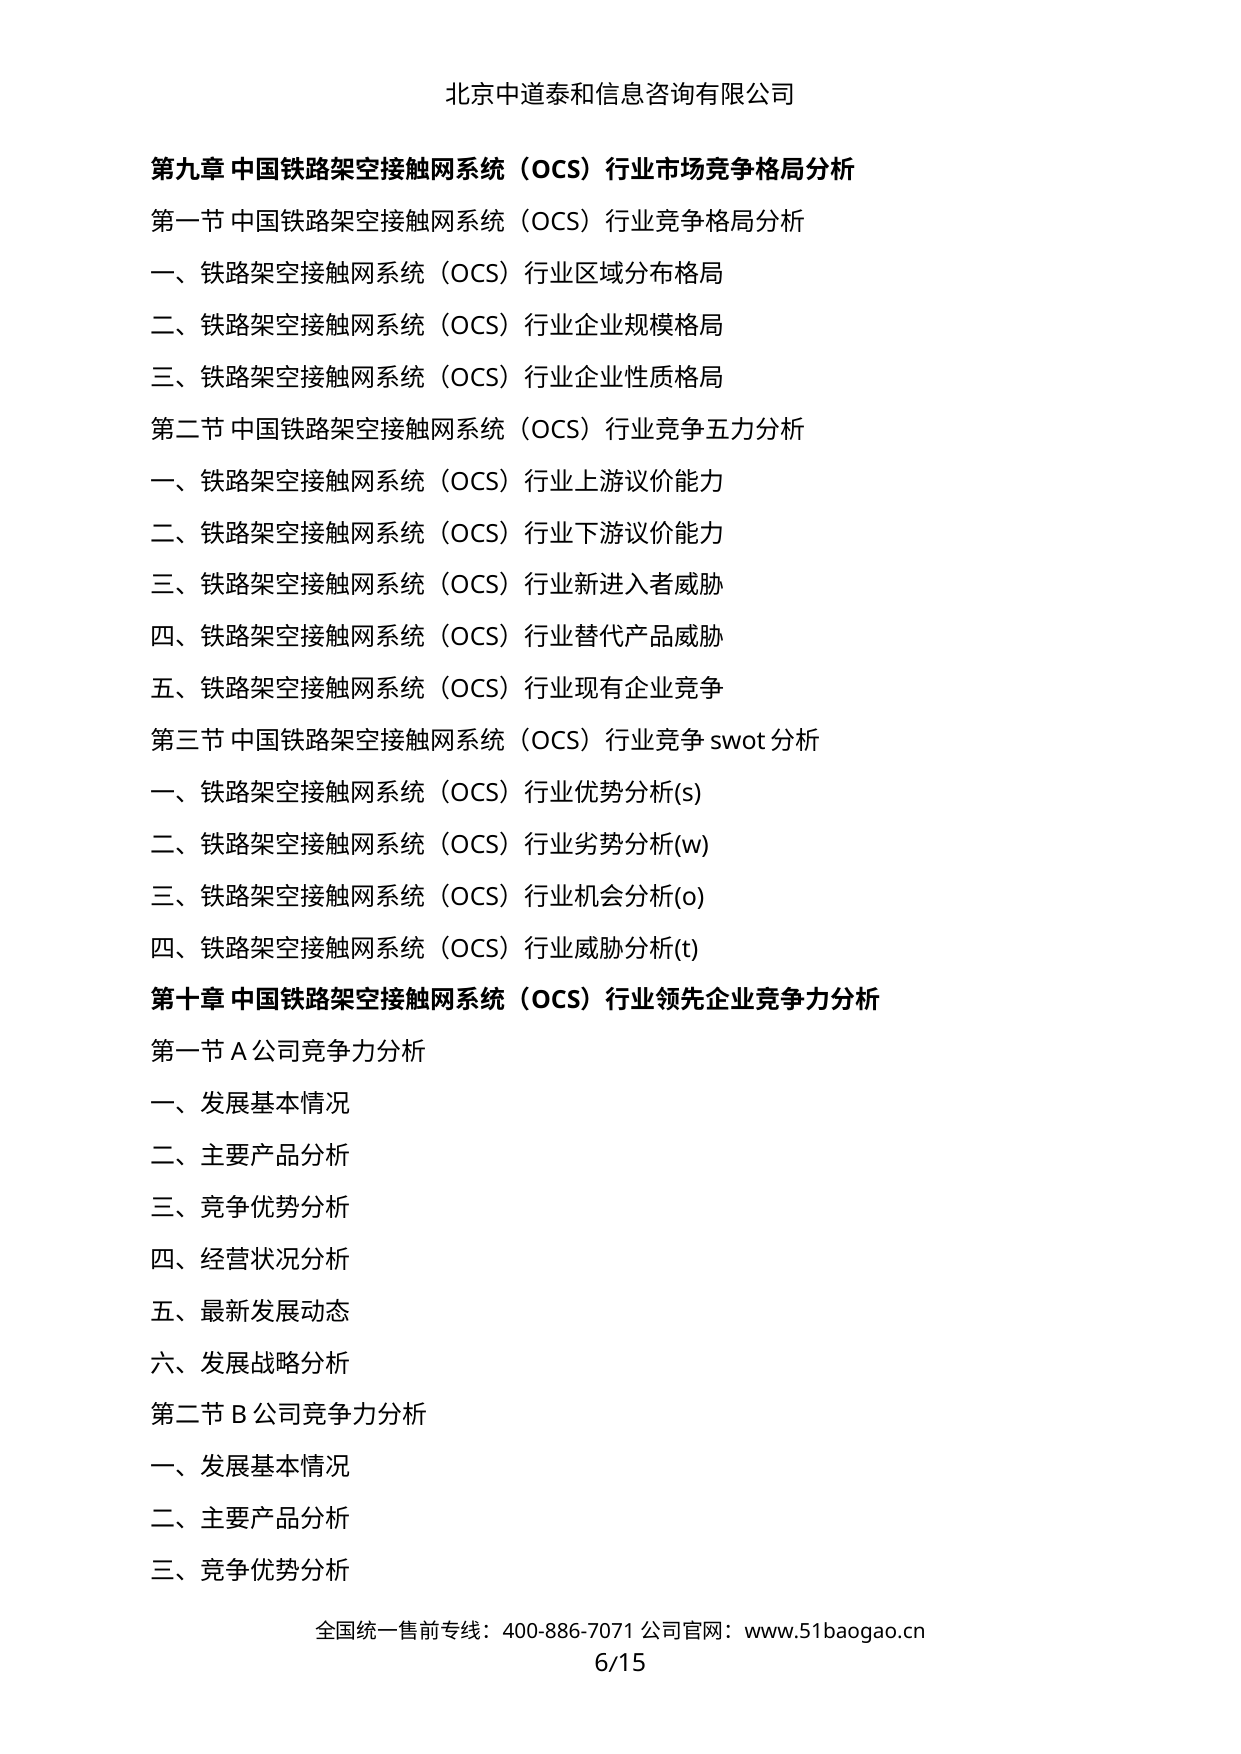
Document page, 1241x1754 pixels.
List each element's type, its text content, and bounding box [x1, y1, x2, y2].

text 四、经营状况分析 [150, 1239, 1090, 1276]
text 二、铁路架空接触网系统（OCS）行业企业规模格局 [150, 306, 1090, 342]
text 五、最新发展动态 [150, 1291, 1090, 1327]
text 三、铁路架空接触网系统（OCS）行业新进入者威胁 [150, 565, 1090, 601]
text 第二节 B公司竞争力分析 [150, 1395, 1090, 1431]
text 二、铁路架空接触网系统（OCS）行业劣势分析(w) [150, 824, 1090, 861]
text 第九章 中国铁路架空接触网系统（OCS）行业市场竞争格局分析 [150, 150, 1090, 186]
text 五、铁路架空接触网系统（OCS）行业现有企业竞争 [150, 669, 1090, 705]
text 二、铁路架空接触网系统（OCS）行业下游议价能力 [150, 513, 1090, 549]
text 四、铁路架空接触网系统（OCS）行业威胁分析(t) [150, 928, 1090, 964]
text 一、发展基本情况 [150, 1447, 1090, 1483]
text 二、主要产品分析 [150, 1499, 1090, 1535]
text 三、竞争优势分析 [150, 1187, 1090, 1224]
text 四、铁路架空接触网系统（OCS）行业替代产品威胁 [150, 617, 1090, 653]
text 三、竞争优势分析 [150, 1551, 1090, 1587]
text 三、铁路架空接触网系统（OCS）行业机会分析(o) [150, 876, 1090, 912]
text 六、发展战略分析 [150, 1343, 1090, 1379]
text 第三节 中国铁路架空接触网系统（OCS）行业竞争swot分析 [150, 721, 1090, 757]
text 一、铁路架空接触网系统（OCS）行业上游议价能力 [150, 461, 1090, 497]
text 一、铁路架空接触网系统（OCS）行业区域分布格局 [150, 254, 1090, 290]
text 三、铁路架空接触网系统（OCS）行业企业性质格局 [150, 357, 1090, 394]
text 一、发展基本情况 [150, 1084, 1090, 1120]
text 第十章 中国铁路架空接触网系统（OCS）行业领先企业竞争力分析 [150, 980, 1090, 1016]
text 一、铁路架空接触网系统（OCS）行业优势分析(s) [150, 772, 1090, 809]
text 第一节 中国铁路架空接触网系统（OCS）行业竞争格局分析 [150, 202, 1090, 238]
text 第一节 A公司竞争力分析 [150, 1032, 1090, 1068]
text 第二节 中国铁路架空接触网系统（OCS）行业竞争五力分析 [150, 409, 1090, 446]
text 二、主要产品分析 [150, 1136, 1090, 1172]
